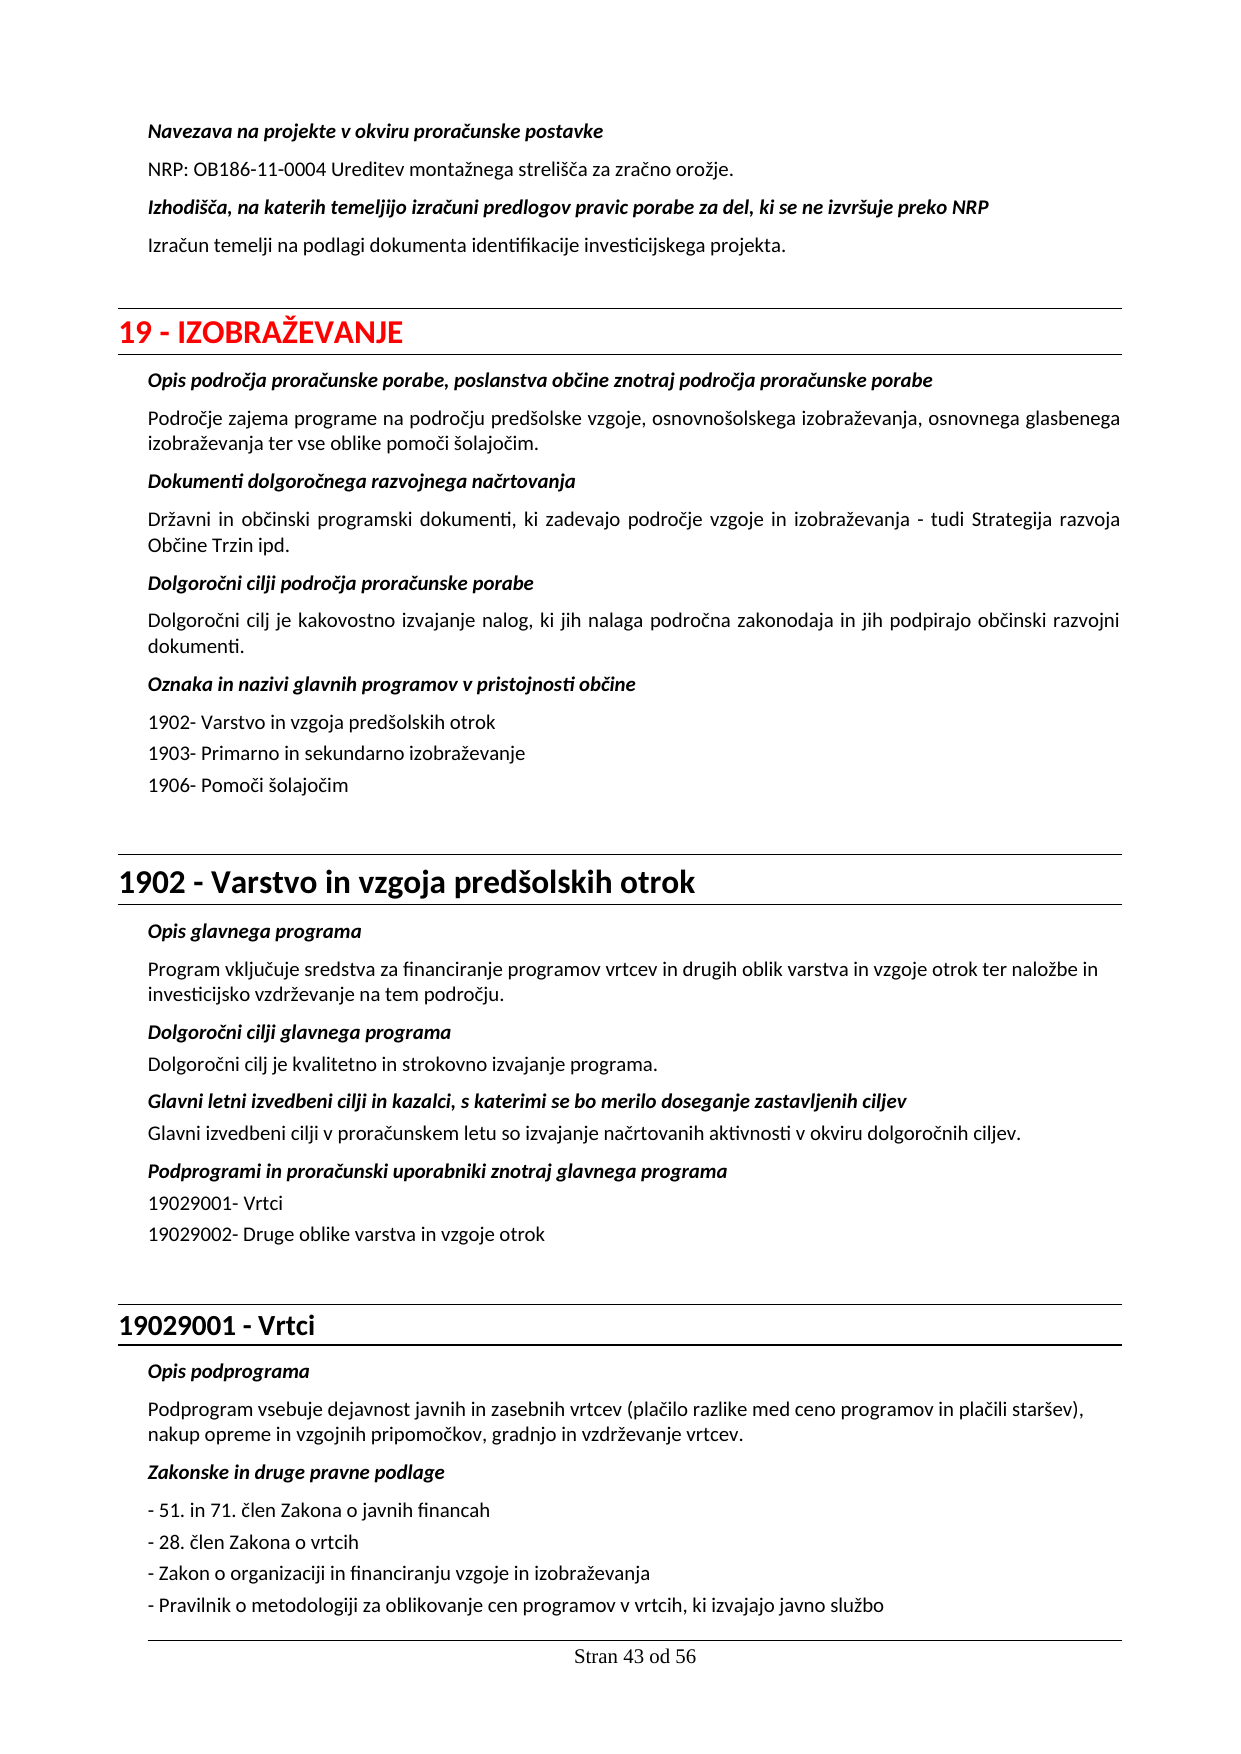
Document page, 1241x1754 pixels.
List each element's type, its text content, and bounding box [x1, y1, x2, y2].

text Glavni izvedbeni cilji v proračunskem letu so izvajanje načrtovanih aktivnosti v okviru dolgoročnih ciljev. [148, 1120, 1122, 1146]
text 19029002- Druge oblike varstva in vzgoje otrok [148, 1222, 1122, 1247]
text 1903- Primarno in sekundarno izobraževanje [148, 741, 1122, 766]
text Dolgoročni cilj je kvalitetno in strokovno izvajanje programa. [148, 1051, 1122, 1076]
subtitle Opis področja proračunske porabe, poslanstva občine znotraj področja proračunske porabe [148, 367, 1122, 393]
subtitle Zakonske in druge pravne podlage [148, 1459, 1122, 1485]
subtitle Izhodišča, na katerih temeljijo izračuni predlogov pravic porabe za del, ki se ne izvršuje preko NRP [148, 194, 1122, 219]
text - Zakon o organizaciji in financiranju vzgoje in izobraževanja [148, 1561, 1122, 1586]
subtitle Navezava na projekte v okviru proračunske postavke [148, 118, 1122, 143]
subtitle 19 - IZOBRAŽEVANJE [118, 309, 1122, 354]
subtitle 1902 - Varstvo in vzgoja predšolskih otrok [118, 855, 1122, 904]
text Dolgoročni cilj je kakovostno izvajanje nalog, ki jih nalaga področna zakonodaja in jih podpirajo občinski razvojni dokumenti. [148, 608, 1122, 658]
subtitle Dolgoročni cilji področja proračunske porabe [148, 570, 1122, 595]
subtitle Opis glavnega programa [148, 918, 1122, 943]
subtitle Dokumenti dolgoročnega razvojnega načrtovanja [148, 468, 1122, 494]
text - Pravilnik o metodologiji za oblikovanje cen programov v vrtcih, ki izvajajo javno službo [148, 1592, 1122, 1618]
text Izračun temelji na podlagi dokumenta identifikacije investicijskega projekta. [148, 232, 1122, 257]
subtitle 19029001 - Vrtci [118, 1305, 1122, 1344]
text Program vključuje sredstva za financiranje programov vrtcev in drugih oblik varstva in vzgoje otrok ter naložbe in investicijsko vzdrževanje na tem področju. [148, 956, 1122, 1007]
text Državni in občinski programski dokumenti, ki zadevajo področje vzgoje in izobraževanja - tudi Strategija razvoja Občine Trzin ipd. [148, 506, 1122, 557]
text - 51. in 71. člen Zakona o javnih financah [148, 1497, 1122, 1523]
text 1902- Varstvo in vzgoja predšolskih otrok [148, 709, 1122, 734]
subtitle Opis podprograma [148, 1358, 1122, 1383]
subtitle Oznaka in nazivi glavnih programov v pristojnosti občine [148, 671, 1122, 696]
text NRP: OB186-11-0004 Ureditev montažnega strelišča za zračno orožje. [148, 156, 1122, 181]
text 19029001- Vrtci [148, 1190, 1122, 1215]
text 1906- Pomoči šolajočim [148, 772, 1122, 798]
text - 28. člen Zakona o vrtcih [148, 1529, 1122, 1554]
text Podprogram vsebuje dejavnost javnih in zasebnih vrtcev (plačilo razlike med ceno programov in plačili staršev), nakup opreme in vzgojnih pripomočkov, gradnjo in vzdrževanje vrtcev. [148, 1396, 1122, 1447]
subtitle Dolgoročni cilji glavnega programa [148, 1019, 1122, 1044]
subtitle Glavni letni izvedbeni cilji in kazalci, s katerimi se bo merilo doseganje zastavljenih ciljev [148, 1089, 1122, 1114]
subtitle Podprogrami in proračunski uporabniki znotraj glavnega programa [148, 1158, 1122, 1184]
text Področje zajema programe na področju predšolske vzgoje, osnovnošolskega izobraževanja, osnovnega glasbenega izobraževanja ter vse oblike pomoči šolajočim. [148, 405, 1122, 456]
